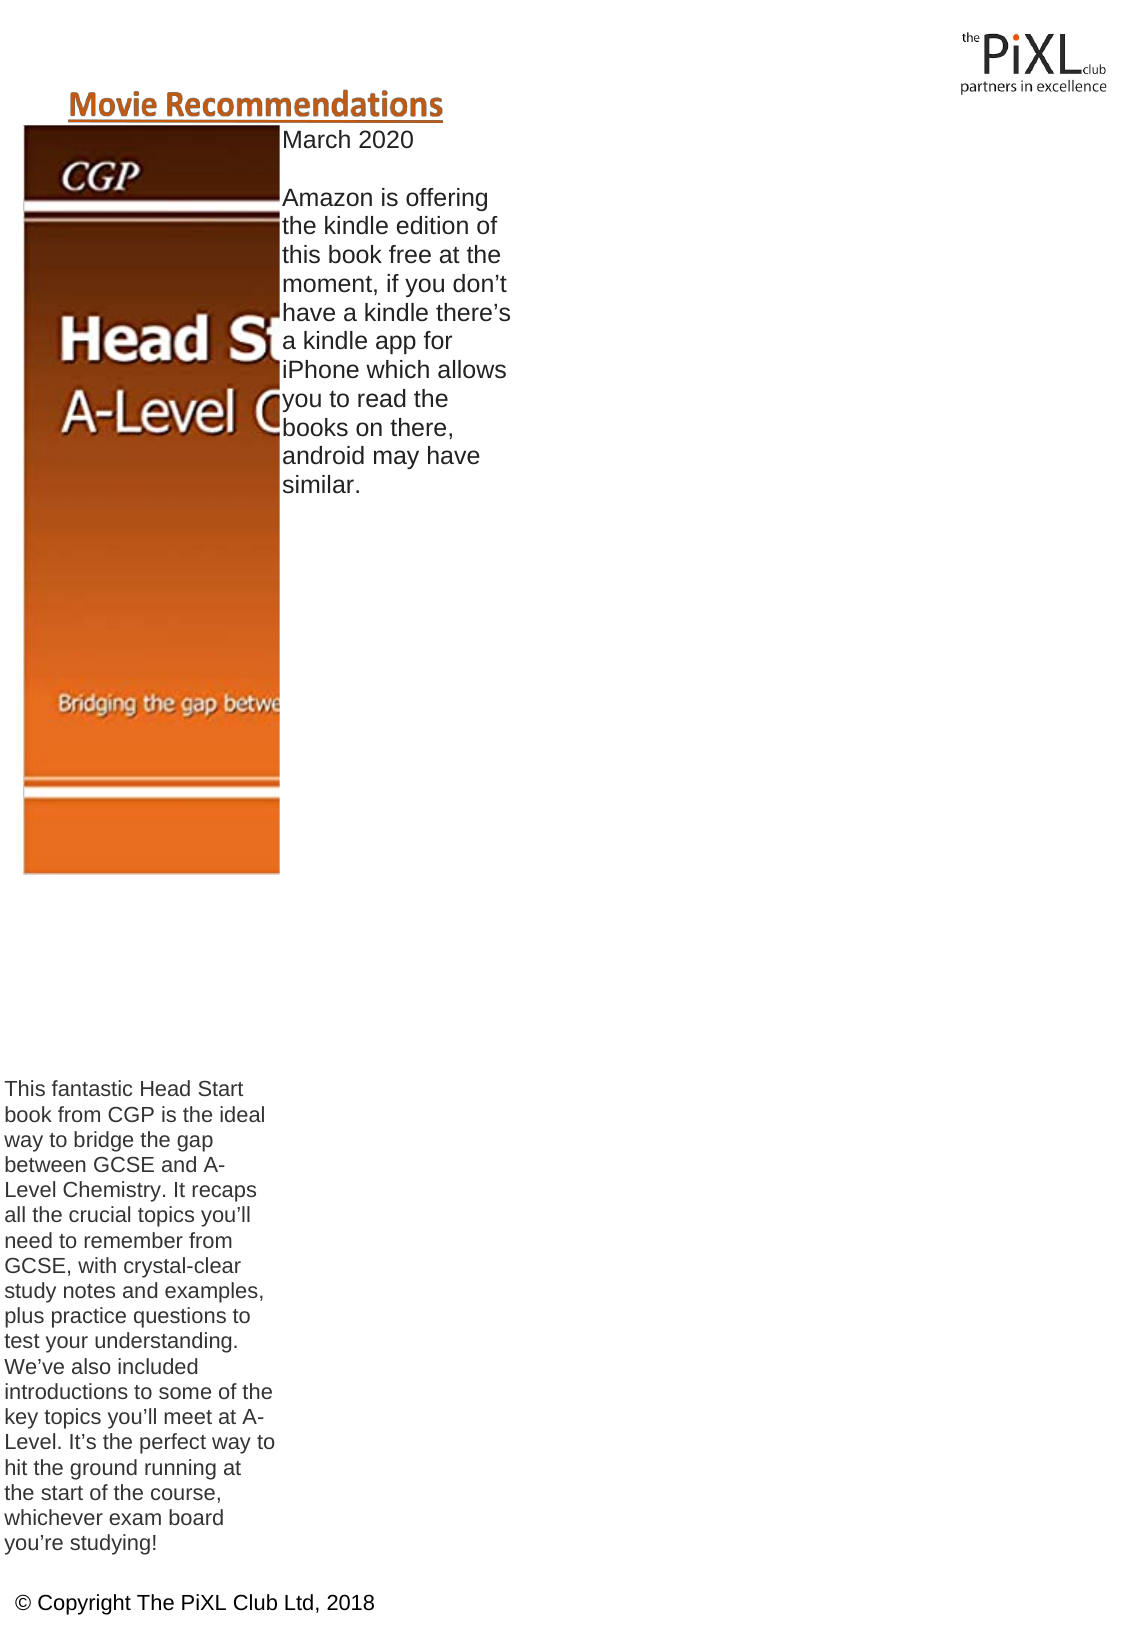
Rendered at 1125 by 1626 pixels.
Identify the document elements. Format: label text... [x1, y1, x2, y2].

text This fantastic Head Start book from CGP is the ideal way to bridge the gap between GCSE and A-Level Chemistry. It recaps all the crucial topics you’ll need to remember from GCSE, with crystal-clear study notes and examples, plus practice questions to test your understanding. We’ve also included introductions to some of the key topics you’ll meet at A-Level. It’s the perfect way to hit the ground running at the start of the course, whichever exam board you’re studying! [4, 1076, 278, 1555]
text Amazon is offering the kindle edition of this book free at the moment, if you don’t have a kindle there’s a kindle app for iPhone which allows you to read the books on there, android may have similar. [282, 182, 516, 499]
picture [65, 86, 445, 126]
picture [960, 32, 1107, 96]
text March 2020 [282, 125, 516, 154]
